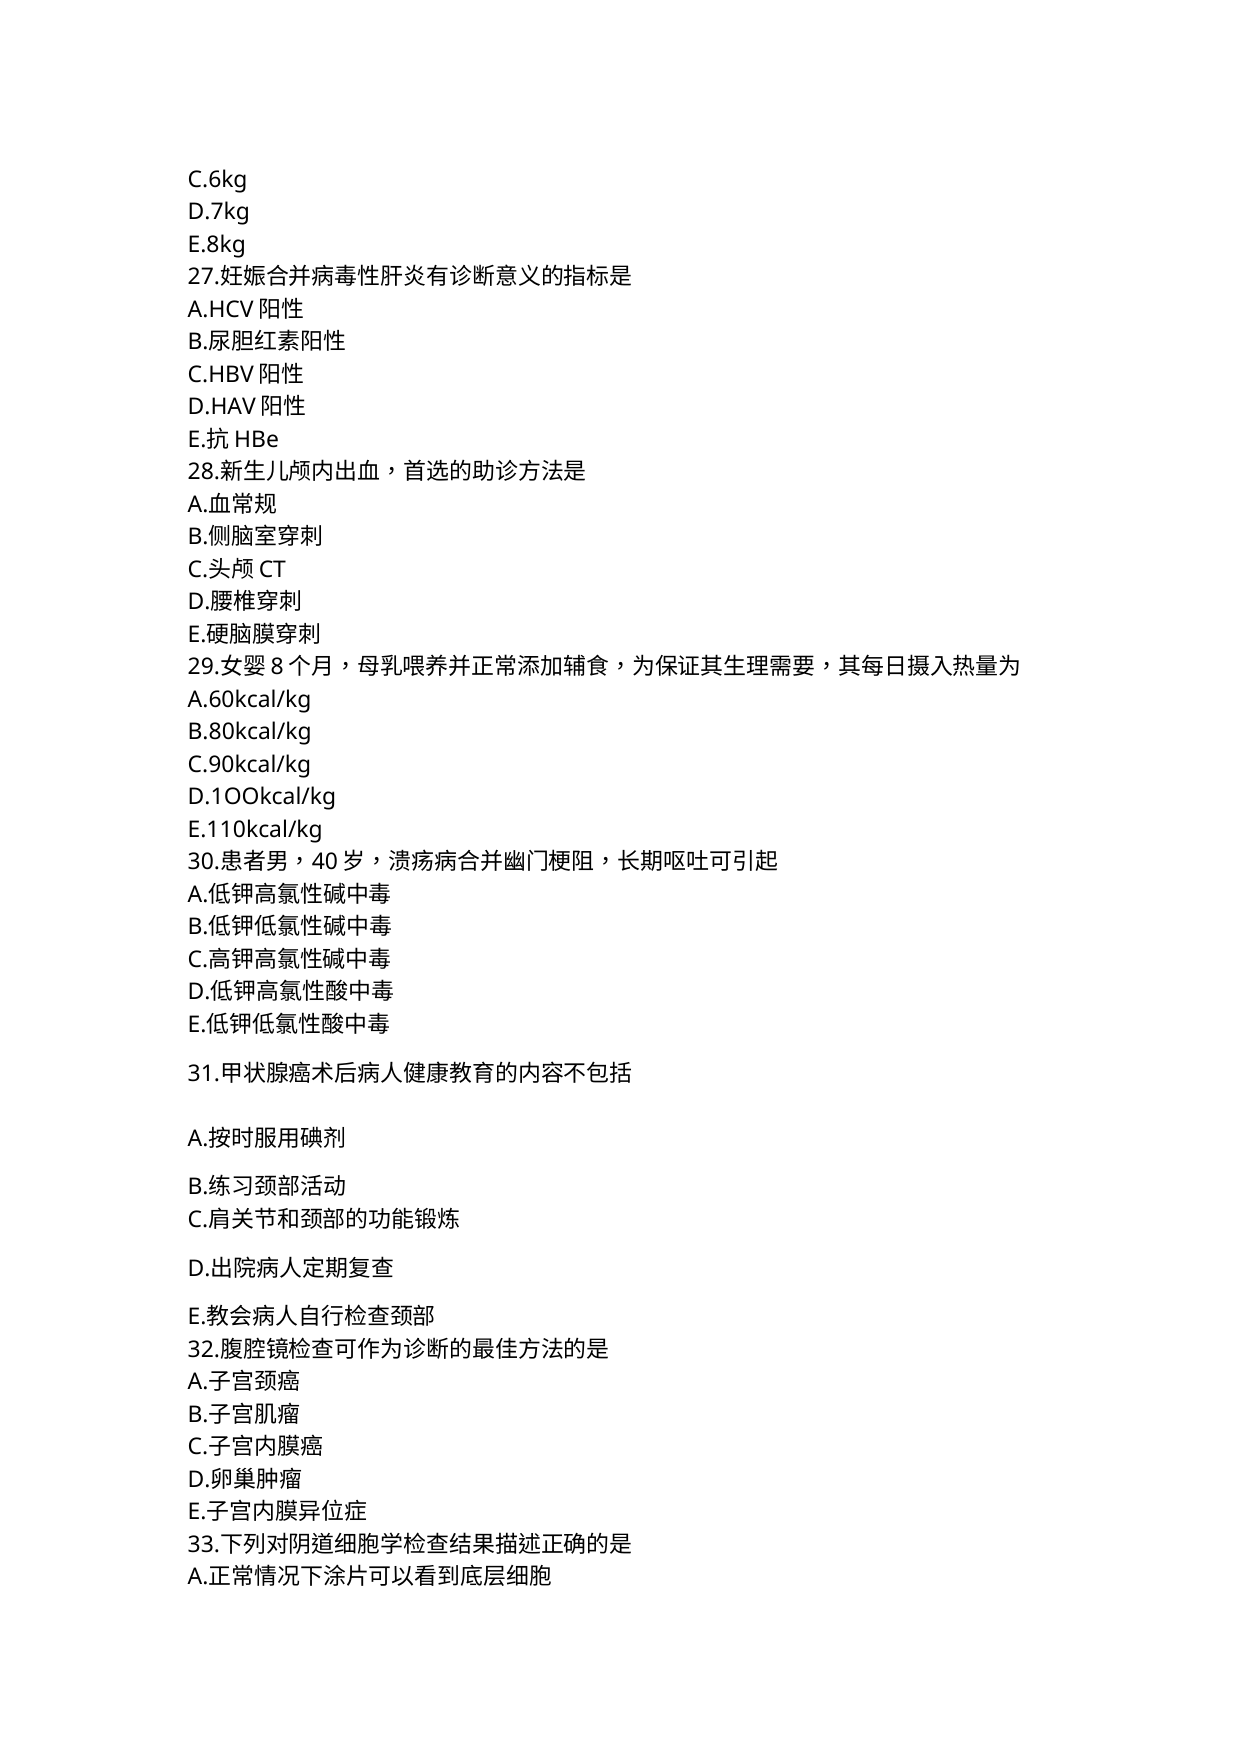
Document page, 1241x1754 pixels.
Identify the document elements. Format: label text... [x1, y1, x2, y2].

text B.侧脑室穿刺 [187, 519, 1053, 552]
text B.低钾低氯性碱中毒 [187, 909, 1053, 942]
text E.110kcal/kg [187, 812, 1053, 844]
text E.教会病人自行检查颈部 [187, 1299, 1053, 1332]
text E.抗HBe [187, 422, 1053, 454]
text 29.女婴8个月，母乳喂养并正常添加辅食，为保证其生理需要，其每日摄入热量为 [187, 649, 1053, 682]
text A.60kcal/kg [187, 682, 1053, 714]
text C.子宫内膜癌 [187, 1429, 1053, 1462]
text C.高钾高氯性碱中毒 [187, 942, 1053, 974]
text D.低钾高氯性酸中毒 [187, 974, 1053, 1007]
text D.腰椎穿刺 [187, 584, 1053, 617]
text 32.腹腔镜检查可作为诊断的最佳方法的是 [187, 1332, 1053, 1364]
text C.头颅CT [187, 552, 1053, 584]
text D.出院病人定期复查 [187, 1234, 1053, 1299]
text B.子宫肌瘤 [187, 1397, 1053, 1429]
text C.肩关节和颈部的功能锻炼 [187, 1202, 1053, 1234]
text A.子宫颈癌 [187, 1364, 1053, 1397]
text C.HBV阳性 [187, 357, 1053, 389]
text A.低钾高氯性碱中毒 [187, 877, 1053, 909]
text D.卵巢肿瘤 [187, 1462, 1053, 1494]
text D.1OOkcal/kg [187, 779, 1053, 812]
text 33.下列对阴道细胞学检查结果描述正确的是 [187, 1527, 1053, 1559]
text B.80kcal/kg [187, 714, 1053, 747]
text E.8kg [187, 227, 1053, 259]
text C.6kg [187, 162, 1053, 194]
text A.血常规 [187, 487, 1053, 519]
text E.硬脑膜穿刺 [187, 617, 1053, 649]
text 31.甲状腺癌术后病人健康教育的内容不包括 [187, 1039, 1053, 1104]
text A.正常情况下涂片可以看到底层细胞 [187, 1559, 1053, 1592]
text 28.新生儿颅内出血，首选的助诊方法是 [187, 454, 1053, 487]
text D.HAV阳性 [187, 389, 1053, 422]
text 30.患者男，40岁，溃疡病合并幽门梗阻，长期呕吐可引起 [187, 844, 1053, 877]
text E.低钾低氯性酸中毒 [187, 1007, 1053, 1039]
text E.子宫内膜异位症 [187, 1494, 1053, 1527]
text A.HCV阳性 [187, 292, 1053, 324]
text B.练习颈部活动 [187, 1169, 1053, 1202]
text C.90kcal/kg [187, 747, 1053, 779]
text 27.妊娠合并病毒性肝炎有诊断意义的指标是 [187, 259, 1053, 292]
text D.7kg [187, 194, 1053, 227]
text A.按时服用碘剂 [187, 1104, 1053, 1169]
text B.尿胆红素阳性 [187, 324, 1053, 357]
